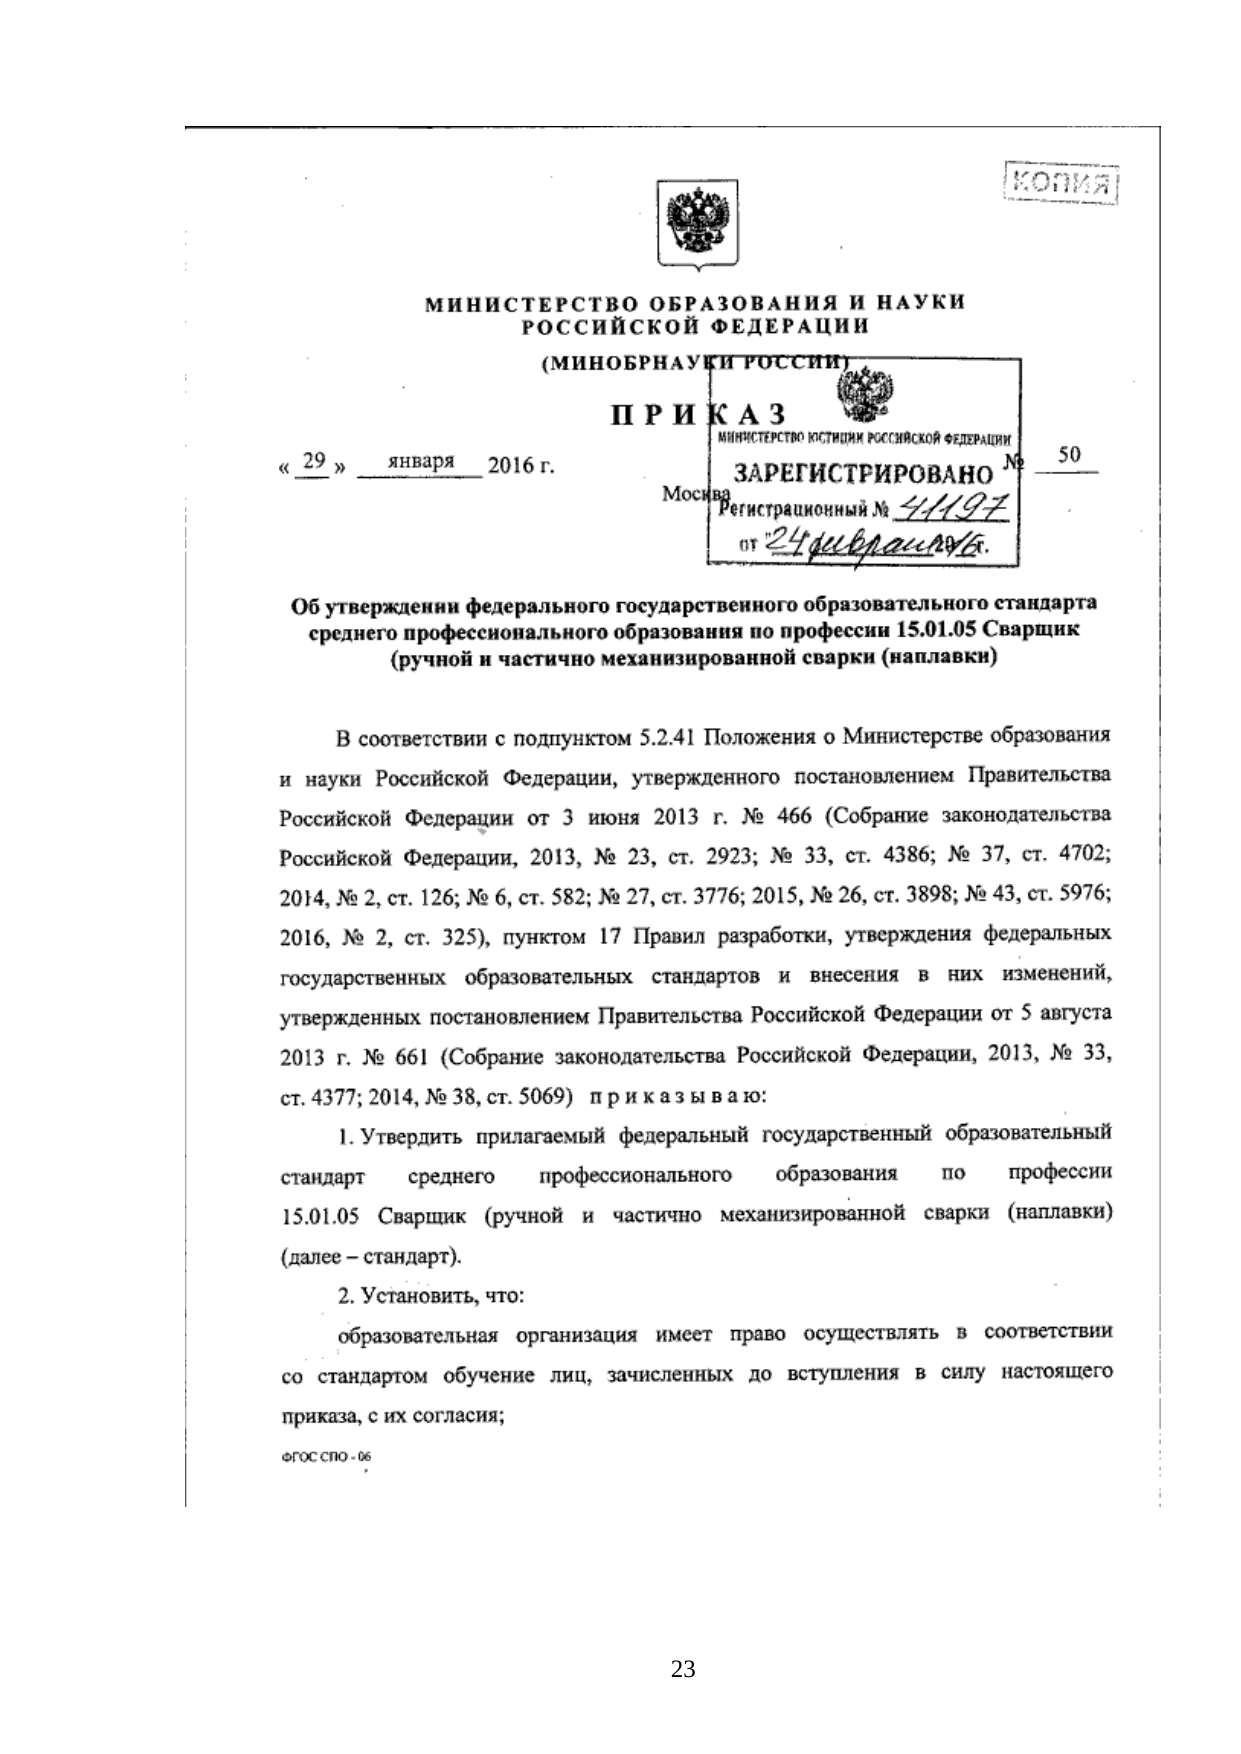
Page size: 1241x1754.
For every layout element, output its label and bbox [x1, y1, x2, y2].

picture [185, 126, 1161, 1507]
